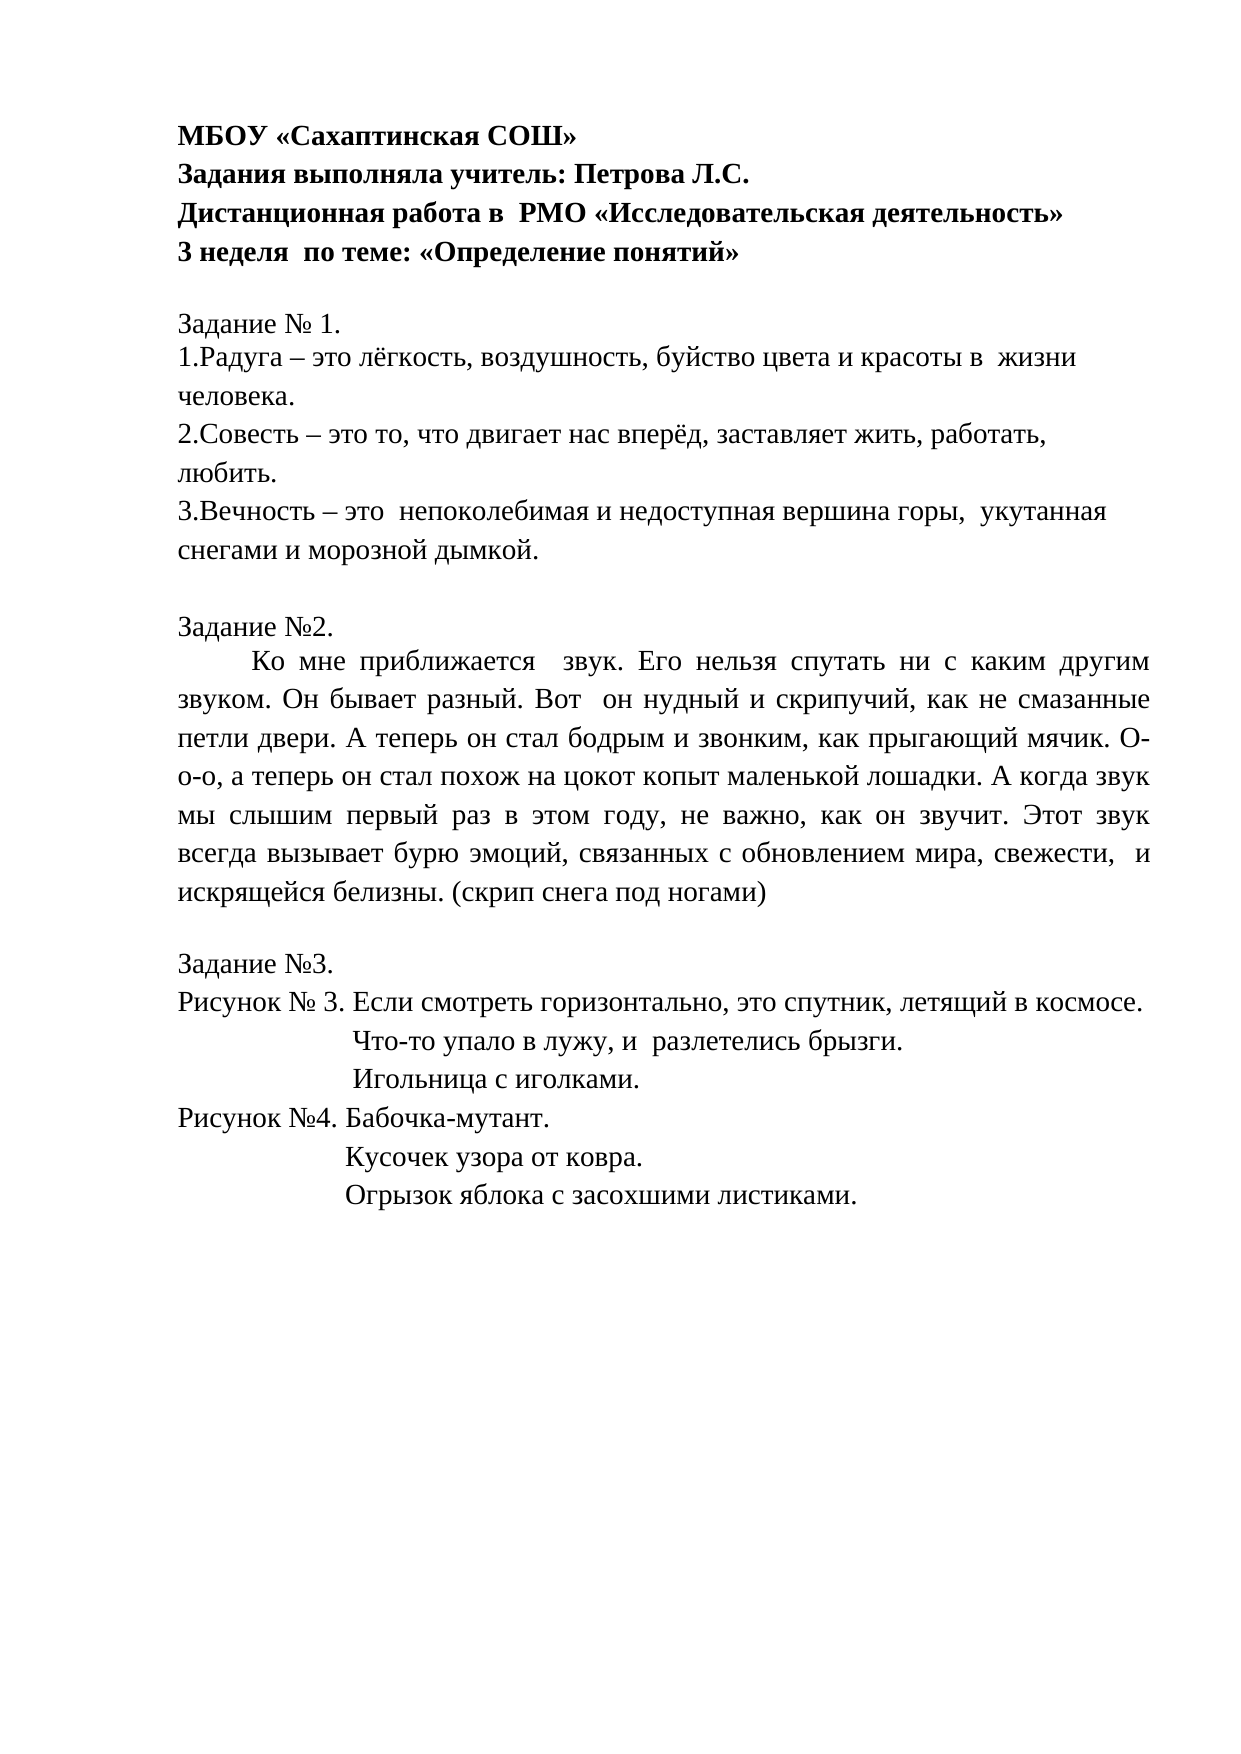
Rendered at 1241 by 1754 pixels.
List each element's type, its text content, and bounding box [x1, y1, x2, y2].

text Задание №2. [177, 609, 1152, 643]
text Рисунок №4. Бабочка-мутант. [177, 1100, 1152, 1134]
text Задание № 1. [177, 306, 1152, 339]
text Что-то упало в лужу, и разлетелись брызги. [177, 1023, 1152, 1057]
text Рисунок № 3. Если смотреть горизонтально, это спутник, летящий в космосе. [177, 984, 1152, 1018]
text Дистанционная работа в РМО «Исследовательская деятельность» [177, 195, 1152, 229]
text 2.Совесть – это то, что двигает нас вперёд, заставляет жить, работать, любить. [177, 416, 1152, 488]
text Огрызок яблока с засохшими листиками. [177, 1177, 1152, 1211]
text Задания выполняла учитель: Петрова Л.С. [177, 157, 1152, 190]
text 1.Радуга – это лёгкость, воздушность, буйство цвета и красоты в жизни человека. [177, 339, 1152, 411]
text МБОУ «Сахаптинская СОШ» [177, 118, 1152, 152]
text Кусочек узора от ковра. [177, 1139, 1152, 1172]
text 3.Вечность – это непоколебимая и недоступная вершина горы, укутанная снегами и морозной дымкой. [177, 493, 1152, 566]
text Задание №3. [177, 946, 1152, 979]
text Игольница с иголками. [177, 1062, 1152, 1095]
text 3 неделя по теме: «Определение понятий» [177, 234, 1152, 267]
text Ко мне приближается звук. Его нельзя спутать ни с каким другим звуком. Он бывает разный. Вот он нудный и скрипучий, как не смазанные петли двери. А теперь он стал бодрым и звонким, как прыгающий мячик. О-о-о, а теперь он стал похож на цокот копыт маленькой лошадки. А когда звук мы слышим первый раз в этом году, не важно, как он звучит. Этот звук всегда вызывает бурю эмоций, связанных с обновлением мира, свежести, и искрящейся белизны. (скрип снега под ногами) [177, 643, 1152, 907]
